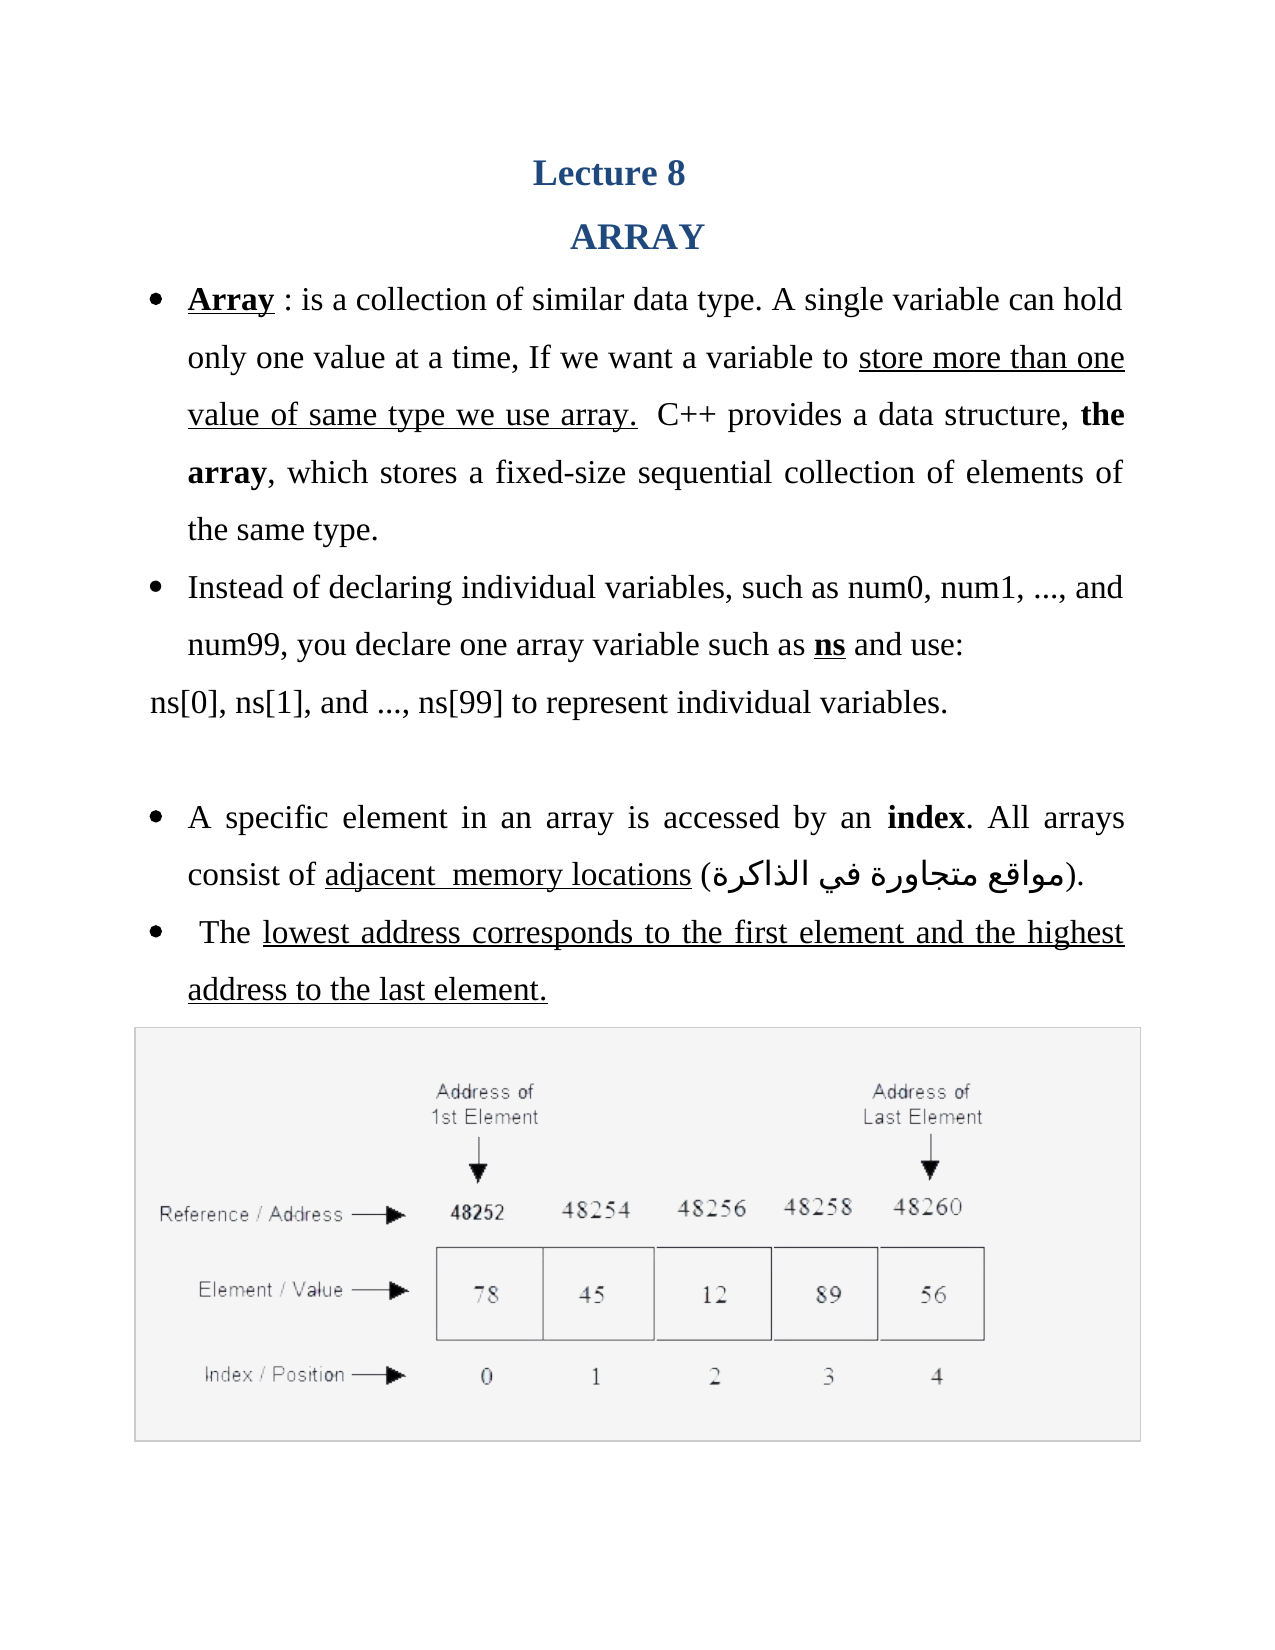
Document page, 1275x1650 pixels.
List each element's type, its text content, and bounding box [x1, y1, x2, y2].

text ns[0], ns[1], and ..., ns[99] to represent individual variables. [150, 682, 1125, 720]
text Lecture 8 [150, 150, 1125, 193]
list Array : is a collection of similar data type. A single variable can hold only one value at a time, If we want a variable to store more than one value of same type we use array. C++ provides a data structure, the array, which stores a fixed-size sequential collection of elements of the same type. [150, 279, 1125, 548]
list Instead of declaring individual variables, such as num0, num1, ..., and num99, you declare one array variable such as ns and use: [150, 567, 1125, 663]
text ARRAY [150, 215, 1125, 258]
list A specific element in an array is accessed by an index. All arrays consist of adjacent memory locations (مواقع متجاورة في الذاكرة). [150, 797, 1125, 893]
picture [150, 1071, 993, 1426]
list The lowest address corresponds to the first element and the highest address to the last element. [150, 912, 1125, 1008]
